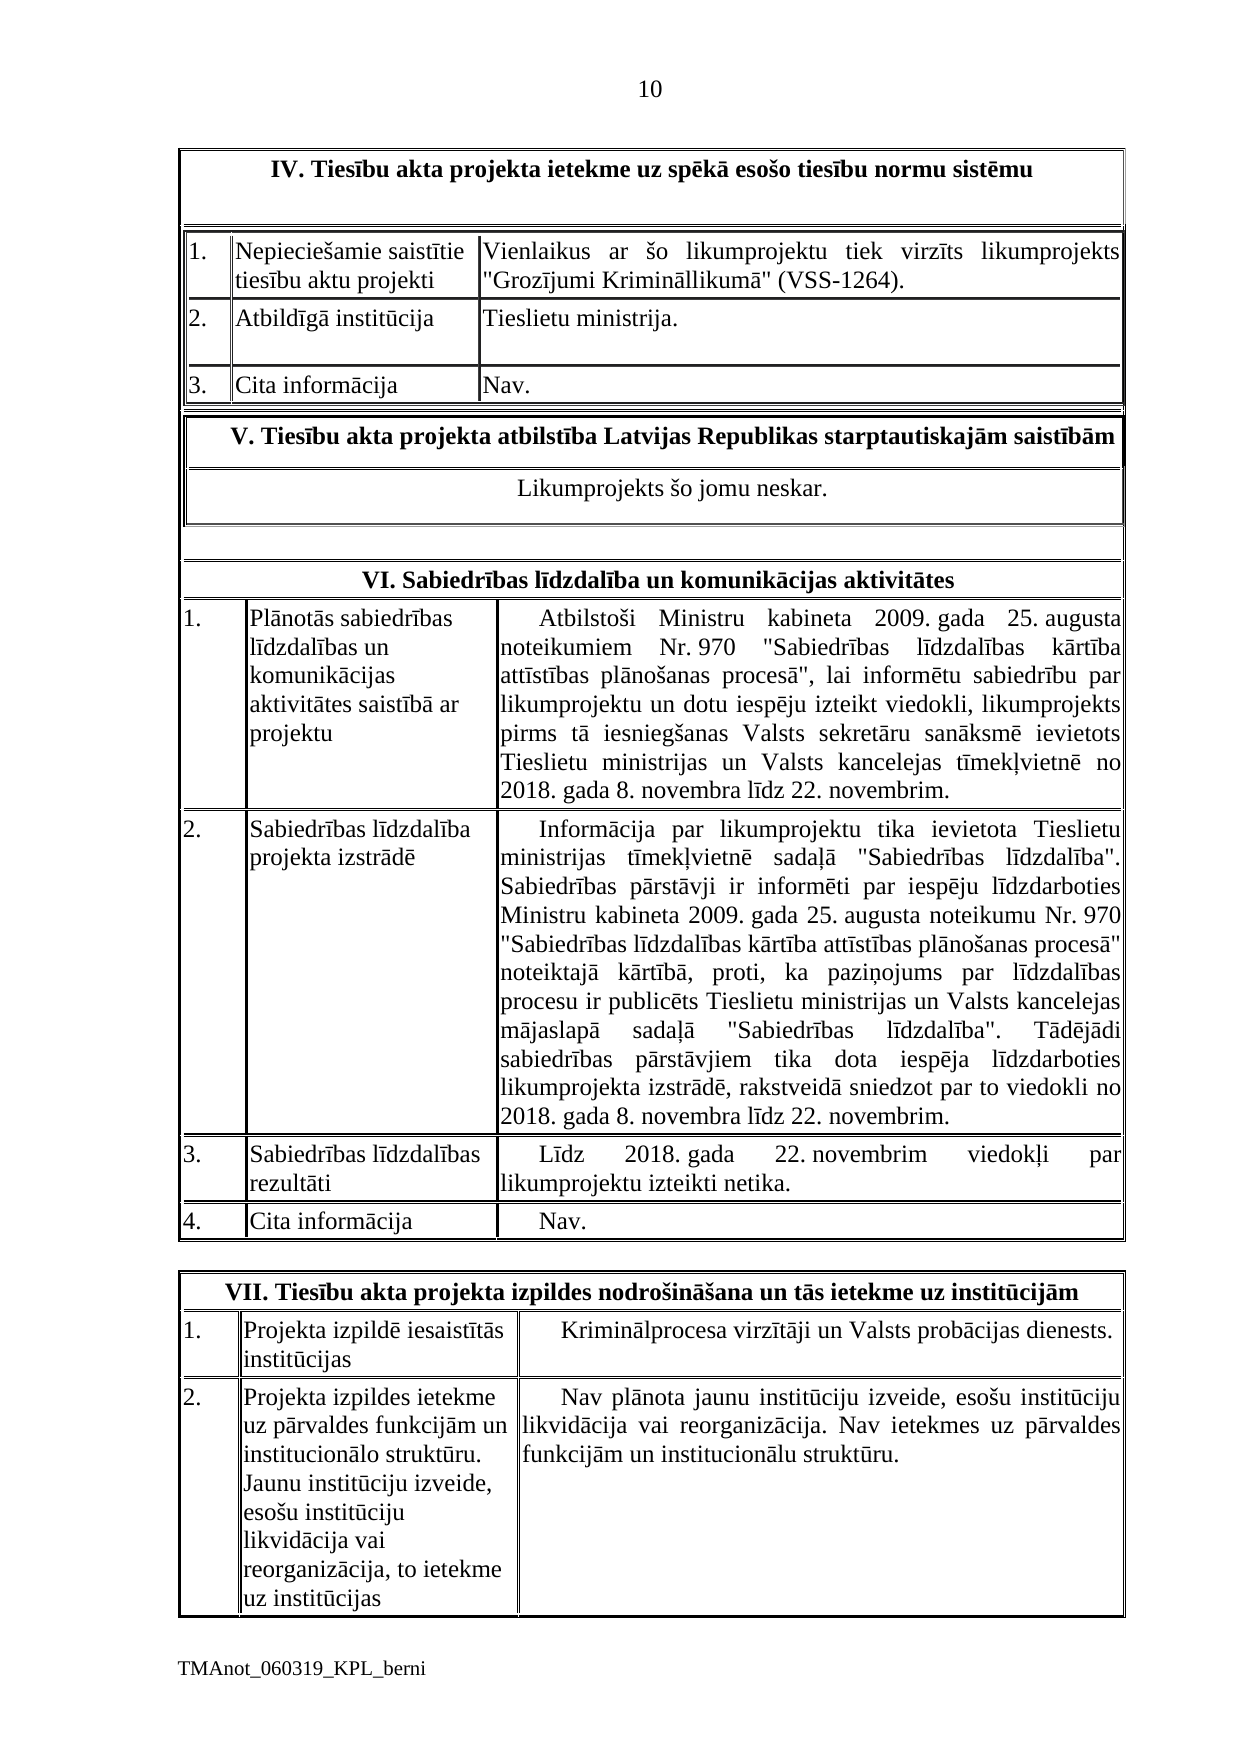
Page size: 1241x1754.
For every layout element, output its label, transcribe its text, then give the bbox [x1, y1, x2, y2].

table_cell Cita informācija [246, 1204, 497, 1238]
table_cell Plānotās sabiedrības līdzdalības un komunikācijas aktivitātes saistībā ar projektu [248, 600, 496, 807]
table_cell Nav. [497, 1200, 1123, 1238]
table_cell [519, 1376, 1124, 1615]
table_cell Informācija par likumprojektu tika ievietota Tieslietu ministrijas tīmekļvietnē sadaļā "Sabiedrības līdzdalība". Sabiedrības pārstāvji ir informēti par iespēju līdzdarboties Ministru kabineta 2009. gada 25. augusta noteikumu Nr. 970 "Sabiedrības līdzdalības kārtība attīstības plānošanas procesā" noteiktajā kārtībā, proti, ka paziņojums par līdzdalības procesu ir publicēts Tieslietu ministrijas un Valsts kancelejas mājaslapā sadaļā "Sabiedrības līdzdalība". Tādējādi sabiedrības pārstāvjiem tika dota iespēja līdzdarboties likumprojekta izstrādē, rakstveidā sniedzot par to viedokli no 2018. gada 8. novembra līdz 22. novembrim. [499, 808, 1123, 1133]
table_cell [240, 1379, 519, 1615]
table_cell 3. [181, 1133, 245, 1200]
table_cell Līdz 2018. gada 22. novembrim viedokļi par likumprojektu izteikti netika. [499, 1133, 1123, 1200]
table_cell 1. [180, 597, 246, 807]
table_header VII. Tiesību akta projekta izpildes nodrošināšana un tās ietekme uz institūcijām [181, 1274, 1123, 1308]
table_cell Kriminālprocesa virzītāji un Valsts probācijas dienests. [520, 1309, 1123, 1376]
table_cell Sabiedrības līdzdalības rezultāti [248, 1137, 496, 1200]
table_cell 1. [181, 1309, 238, 1376]
table_cell Atbilstoši Ministru kabineta 2009. gada 25. augusta noteikumiem Nr. 970 "Sabiedrības līdzdalības kārtība attīstības plānošanas procesā", lai informētu sabiedrību par likumprojektu un dotu iespēju izteikt viedokli, likumprojekts pirms tā iesniegšanas Valsts sekretāru sanāksmē ievietots Tieslietu ministrijas un Valsts kancelejas tīmekļvietnē no 2018. gada 8. novembra līdz 22. novembrim. [497, 597, 1124, 807]
table_cell 2. [180, 1376, 240, 1615]
table_cell 4. [181, 1200, 246, 1238]
table_cell VI. Sabiedrības līdzdalība un komunikācijas aktivitātes [181, 559, 1123, 597]
table_cell Projekta izpildē iesaistītās institūcijas [242, 1312, 517, 1376]
table_cell IV. Tiesību akta projekta ietekme uz spēkā esošo tiesību normu sistēmu [181, 151, 1123, 224]
table_cell [180, 224, 1124, 409]
table_cell [180, 409, 1124, 558]
table_cell Sabiedrības līdzdalība projekta izstrādē [248, 811, 496, 1133]
table_cell 2. [181, 808, 245, 1133]
